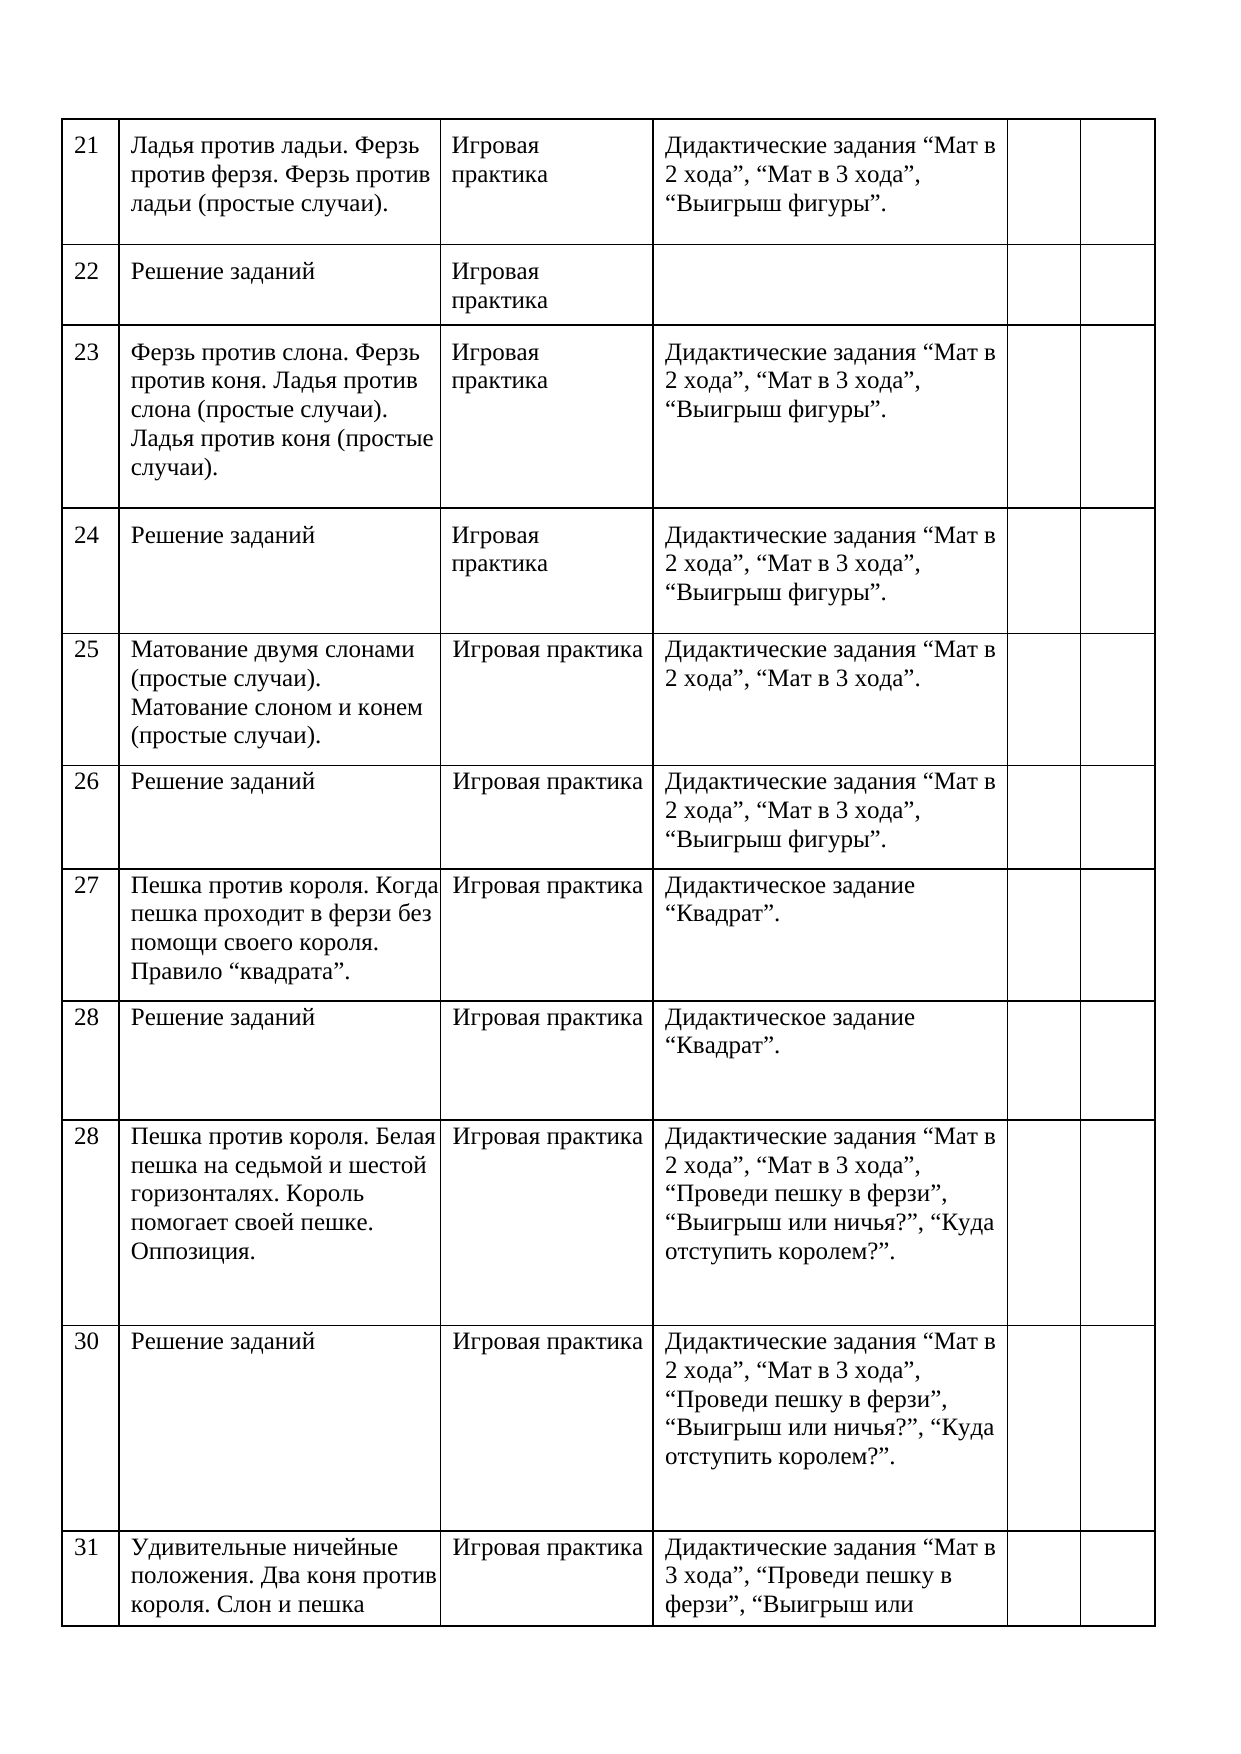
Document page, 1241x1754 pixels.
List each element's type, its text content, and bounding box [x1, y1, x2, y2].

table_cell 25 [63, 634, 118, 765]
table_cell [1008, 766, 1080, 868]
table_cell Дидактические задания “Мат в 2 хода”, “Мат в 3 хода”. [654, 634, 1007, 765]
table_cell [1081, 509, 1154, 632]
table_cell Дидактические задания “Мат в 2 хода”, “Мат в 3 хода”, “Выигрыш фигуры”. [654, 766, 1007, 868]
table_cell Пешка против короля. Когда пешка проходит в ферзи без помощи своего короля. Правило “квадрата”. [120, 870, 440, 1000]
table_cell 28 [63, 1002, 118, 1119]
table_cell Дидактические задания “Мат в 2 хода”, “Мат в 3 хода”, “Выигрыш фигуры”. [654, 326, 1007, 507]
table_cell [1081, 120, 1154, 243]
table_cell Дидактические задания “Мат в 2 хода”, “Мат в 3 хода”, “Выигрыш фигуры”. [654, 509, 1007, 632]
table_cell [1081, 1326, 1154, 1530]
table_cell [1081, 1121, 1154, 1325]
table_cell 31 [63, 1532, 118, 1625]
table_cell Игровая практика [441, 870, 652, 1000]
table_cell Игровая практика [441, 1121, 652, 1325]
table_cell [1008, 1532, 1080, 1625]
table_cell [654, 1532, 1007, 1625]
table_cell [1008, 326, 1080, 507]
table_cell Матование двумя слонами (простые случаи). Матование слоном и конем (простые случаи). [120, 634, 440, 765]
table_cell [1008, 1326, 1080, 1530]
table_cell Пешка против короля. Белая пешка на седьмой и шестой горизонталях. Король помогает своей пешке. Оппозиция. [120, 1121, 440, 1325]
table_cell Игровая практика [441, 326, 652, 507]
table_cell 21 [63, 120, 118, 243]
table_cell 24 [63, 509, 118, 632]
table_cell [1081, 634, 1154, 765]
table_cell 26 [63, 766, 118, 868]
table_cell Дидактическое задание “Квадрат”. [654, 870, 1007, 1000]
table_cell Решение заданий [120, 509, 440, 632]
table_cell Игровая практика [441, 1002, 652, 1119]
table_cell Дидактические задания “Мат в 2 хода”, “Мат в 3 хода”, “Проведи пешку в ферзи”, “Выигрыш или ничья?”, “Куда отступить королем?”. [654, 1121, 1007, 1325]
table_cell 23 [63, 326, 118, 507]
table_cell Ферзь против слона. Ферзь против коня. Ладья против слона (простые случаи). Ладья против коня (простые случаи). [120, 326, 440, 507]
table_cell Игровая практика [441, 120, 652, 243]
table_cell [1081, 1532, 1154, 1625]
table_cell [1008, 1002, 1080, 1119]
table_cell 22 [63, 245, 118, 324]
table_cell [120, 1532, 440, 1625]
table_cell [1081, 766, 1154, 868]
table_cell Решение заданий [120, 1002, 440, 1119]
table_cell 27 [63, 870, 118, 1000]
table_cell [1008, 634, 1080, 765]
table_cell [1008, 870, 1080, 1000]
table_cell [1008, 120, 1080, 243]
table_cell Игровая практика [441, 766, 652, 868]
table_cell [1008, 245, 1080, 324]
table_cell Решение заданий [120, 766, 440, 868]
table_cell Дидактические задания “Мат в 2 хода”, “Мат в 3 хода”, “Проведи пешку в ферзи”, “Выигрыш или ничья?”, “Куда отступить королем?”. [654, 1326, 1007, 1530]
table_cell Игровая практика [441, 1326, 652, 1530]
table_cell [1081, 1002, 1154, 1119]
table_cell Игровая практика [441, 1532, 652, 1625]
table_cell Дидактические задания “Мат в 2 хода”, “Мат в 3 хода”, “Выигрыш фигуры”. [654, 120, 1007, 243]
table_cell Решение заданий [120, 1326, 440, 1530]
table_cell [1081, 245, 1154, 324]
table_cell [1008, 509, 1080, 632]
table_cell 28 [63, 1121, 118, 1325]
table_cell Ладья против ладьи. Ферзь против ферзя. Ферзь против ладьи (простые случаи). [120, 120, 440, 243]
table_cell 30 [63, 1326, 118, 1530]
table_cell Дидактическое задание “Квадрат”. [654, 1002, 1007, 1119]
table_cell [1081, 870, 1154, 1000]
table_cell [1081, 326, 1154, 507]
table_cell Решение заданий [120, 245, 440, 324]
table_cell Игровая практика [441, 245, 652, 324]
table_cell Игровая практика [441, 509, 652, 632]
table_cell [1008, 1121, 1080, 1325]
table_cell [654, 245, 1007, 324]
table_cell Игровая практика [441, 634, 652, 765]
